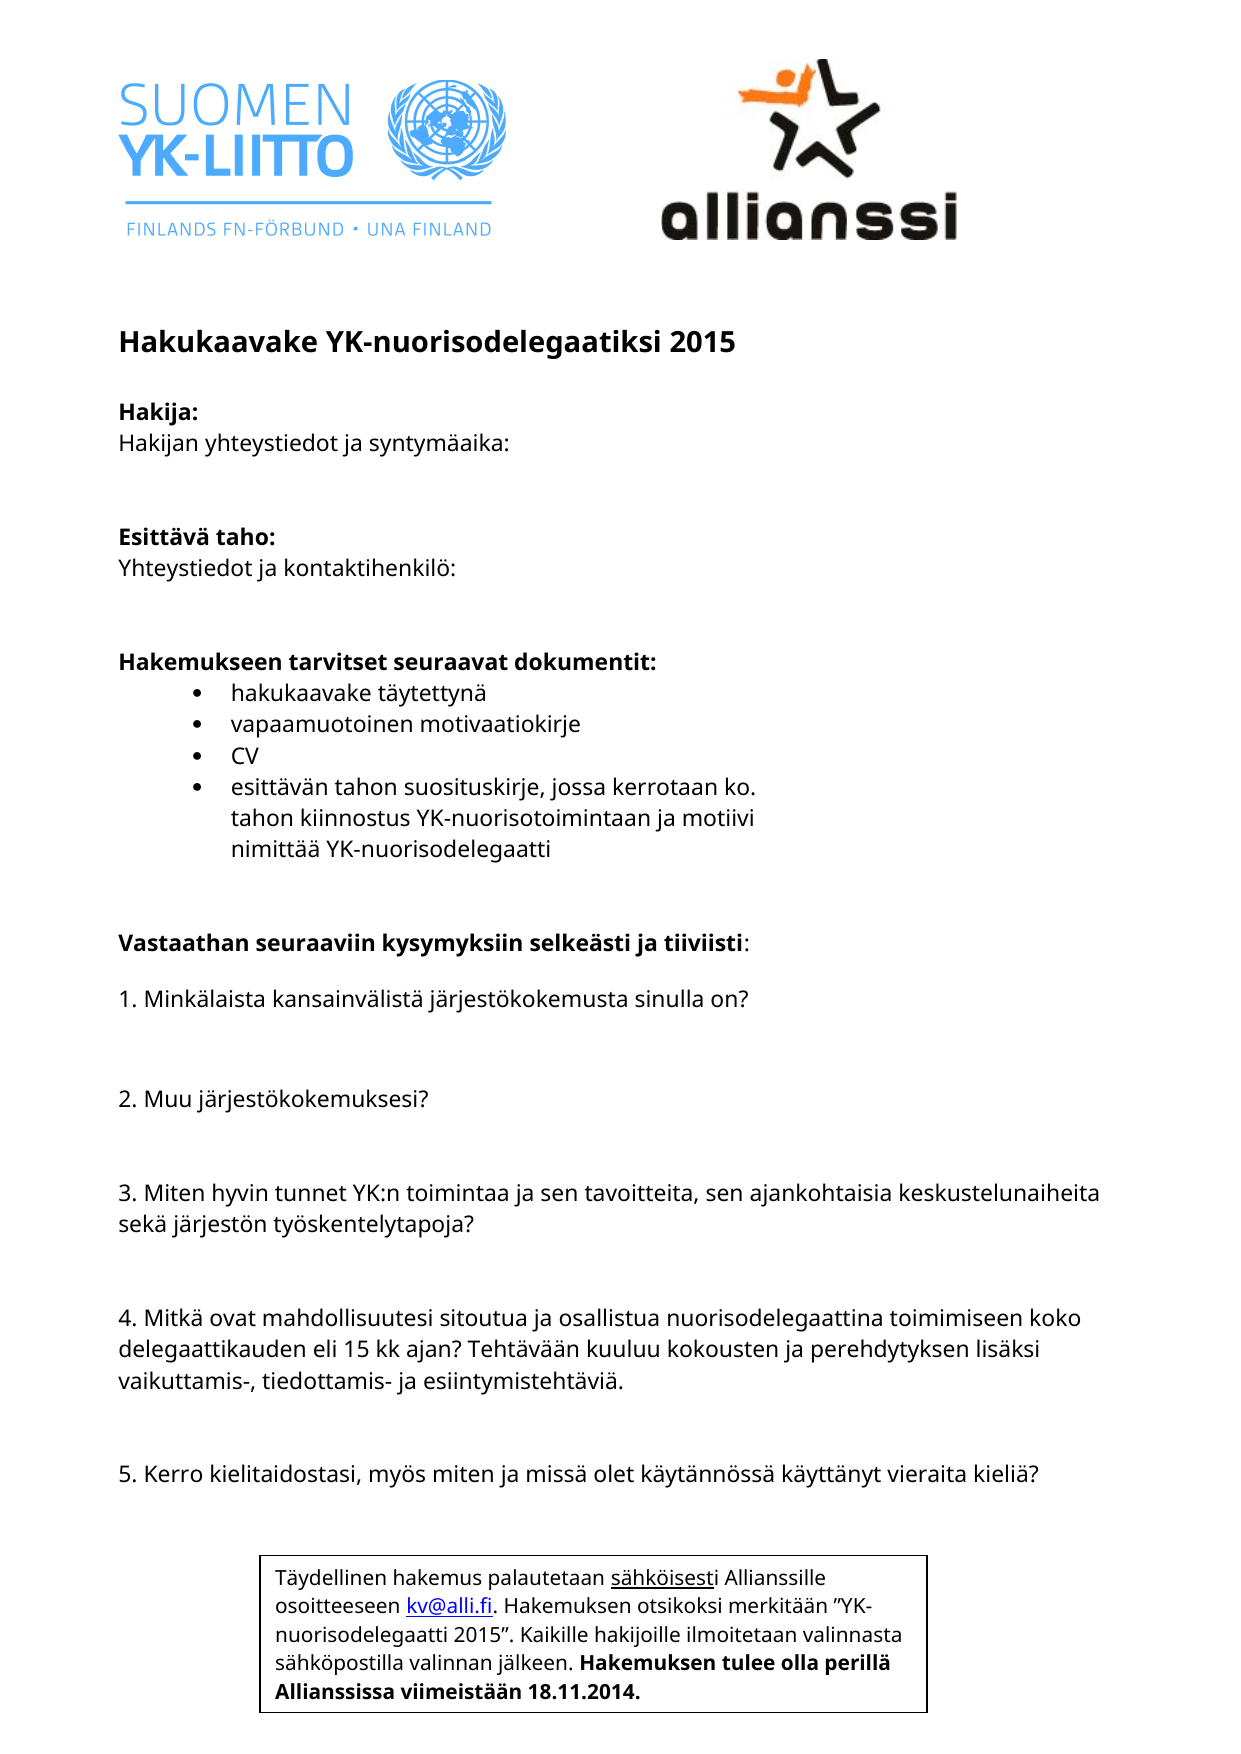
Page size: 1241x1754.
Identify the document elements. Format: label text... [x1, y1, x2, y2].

text 5. Kerro kielitaidostasi, myös miten ja missä olet käytännössä käyttänyt vieraita kieliä? [118, 1458, 1122, 1489]
text Esittävä taho: [118, 521, 1128, 552]
text Vastaathan seuraaviin kysymyksiin selkeästi ja tiiviisti: [118, 927, 856, 958]
picture [661, 59, 957, 240]
text 3. Miten hyvin tunnet YK:n toimintaa ja sen tavoitteita, sen ajankohtaisia keskustelunaiheita sekä järjestön työskentelytapoja? [118, 1177, 1122, 1239]
list CV [193, 739, 803, 771]
subtitle 1. Minkälaista kansainvälistä järjestökokemusta sinulla on? [118, 983, 1122, 1014]
text 4. Mitkä ovat mahdollisuutesi sitoutua ja osallistua nuorisodelegaattina toimimiseen koko delegaattikauden eli 15 kk ajan? Tehtävään kuuluu kokousten ja perehdytyksen lisäksi vaikuttamis-, tiedottamis- ja esiintymistehtäviä. [118, 1302, 1122, 1396]
list hakukaavake täytettynä [193, 677, 803, 708]
text Hakemukseen tarvitset seuraavat dokumentit: [118, 646, 803, 677]
text Hakijan yhteystiedot ja syntymäaika: [118, 427, 1128, 458]
list vapaamuotoinen motivaatiokirje [193, 708, 803, 739]
text Hakija: [118, 396, 1128, 427]
picture [118, 80, 506, 240]
text Yhteystiedot ja kontaktihenkilö: [118, 552, 803, 583]
list esittävän tahon suosituskirje, jossa kerrotaan ko. tahon kiinnostus YK-nuorisotoimintaan ja motiivi nimittää YK-nuorisodelegaatti [193, 771, 803, 864]
subtitle Hakukaavake YK-nuorisodelegaatiksi 2015 [118, 321, 1122, 361]
text 2. Muu järjestökokemuksesi? [118, 1083, 1122, 1114]
